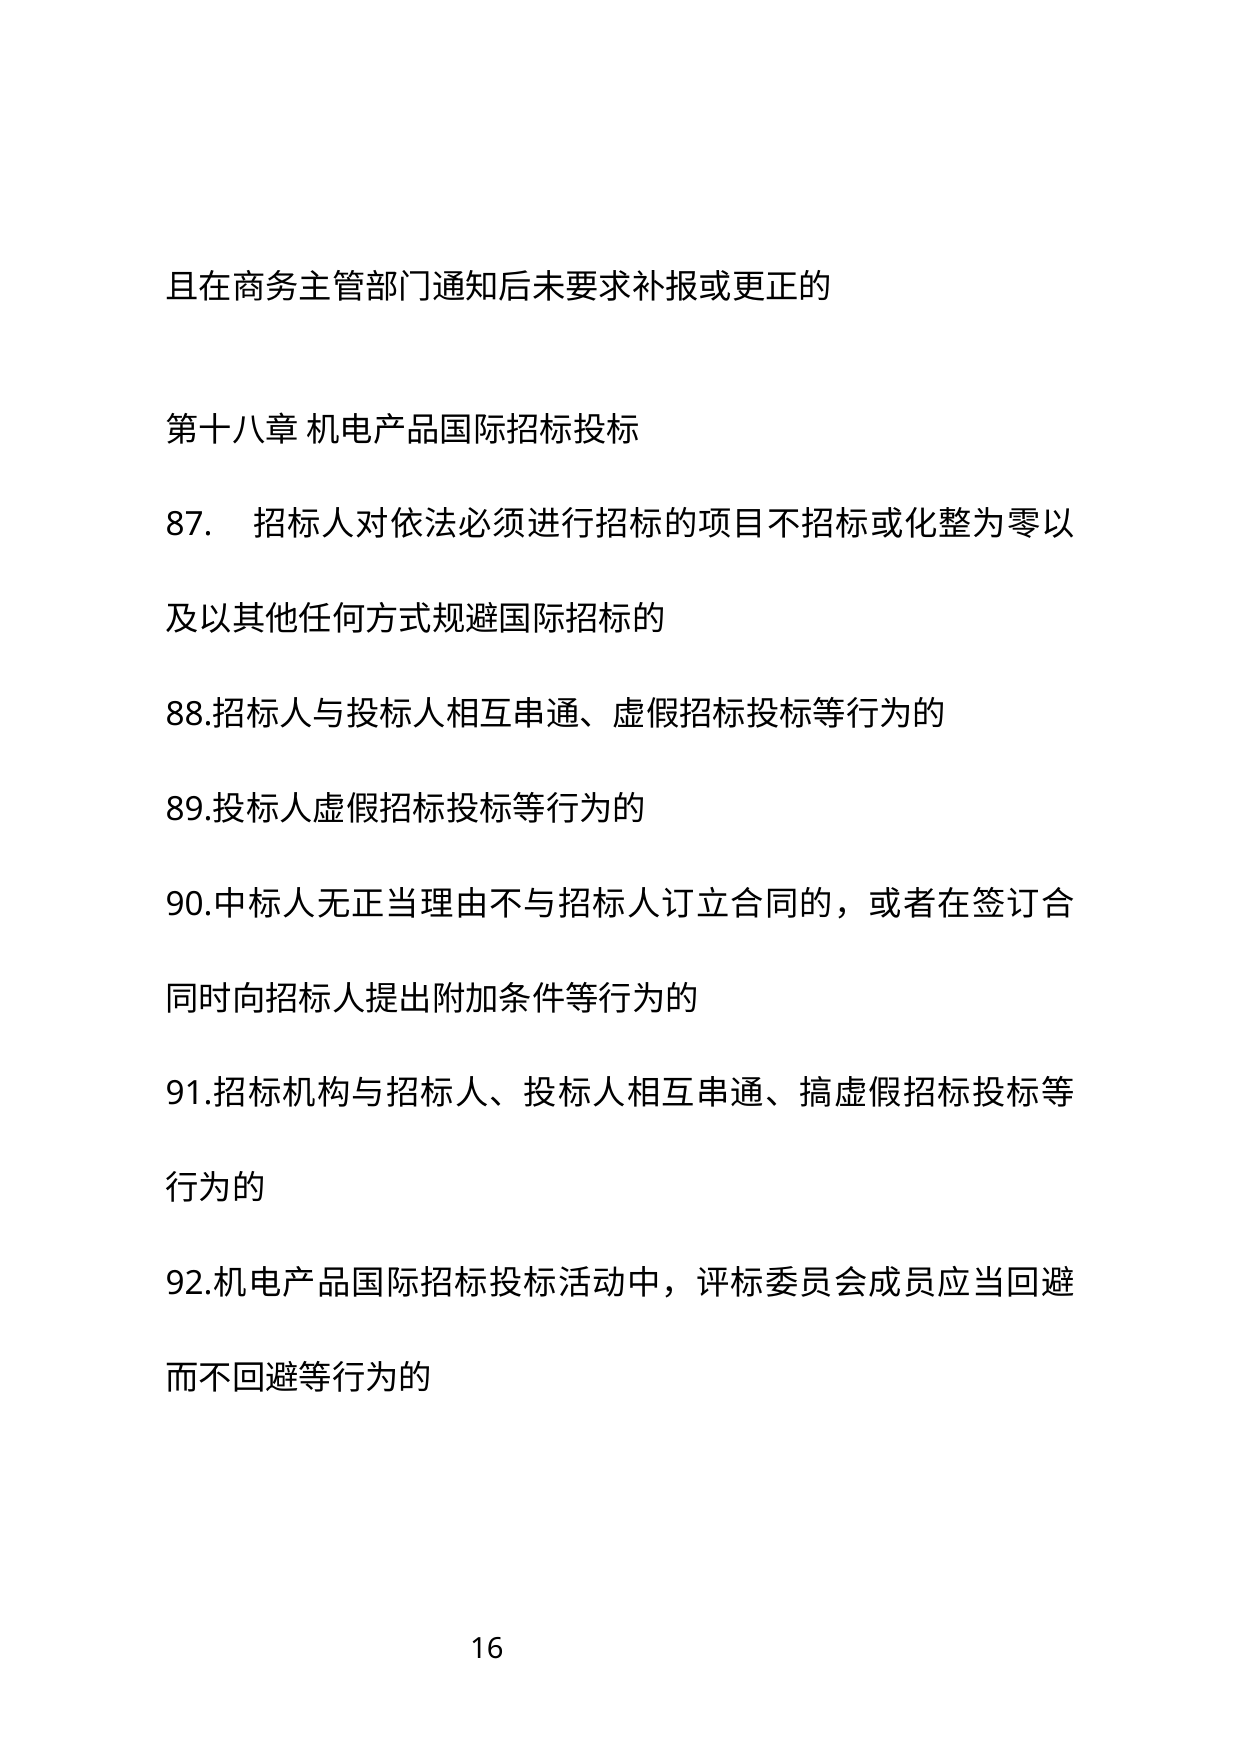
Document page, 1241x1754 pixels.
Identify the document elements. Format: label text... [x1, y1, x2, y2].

list 92.机电产品国际招标投标活动中，评标委员会成员应当回避而不回避等行为的 [165, 1232, 1075, 1422]
list 90.中标人无正当理由不与招标人订立合同的，或者在签订合同时向招标人提出附加条件等行为的 [165, 853, 1075, 1043]
list 88.招标人与投标人相互串通、虚假招标投标等行为的 [165, 664, 1075, 758]
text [165, 237, 1075, 332]
list 招标人对依法必须进行招标的项目不招标或化整为零以及以其他任何方式规避国际招标的 [165, 474, 1075, 664]
text 第十八章 机电产品国际招标投标 [165, 379, 1075, 474]
list 91.招标机构与招标人、投标人相互串通、搞虚假招标投标等行为的 [165, 1043, 1075, 1232]
list 89.投标人虚假招标投标等行为的 [165, 758, 1075, 853]
